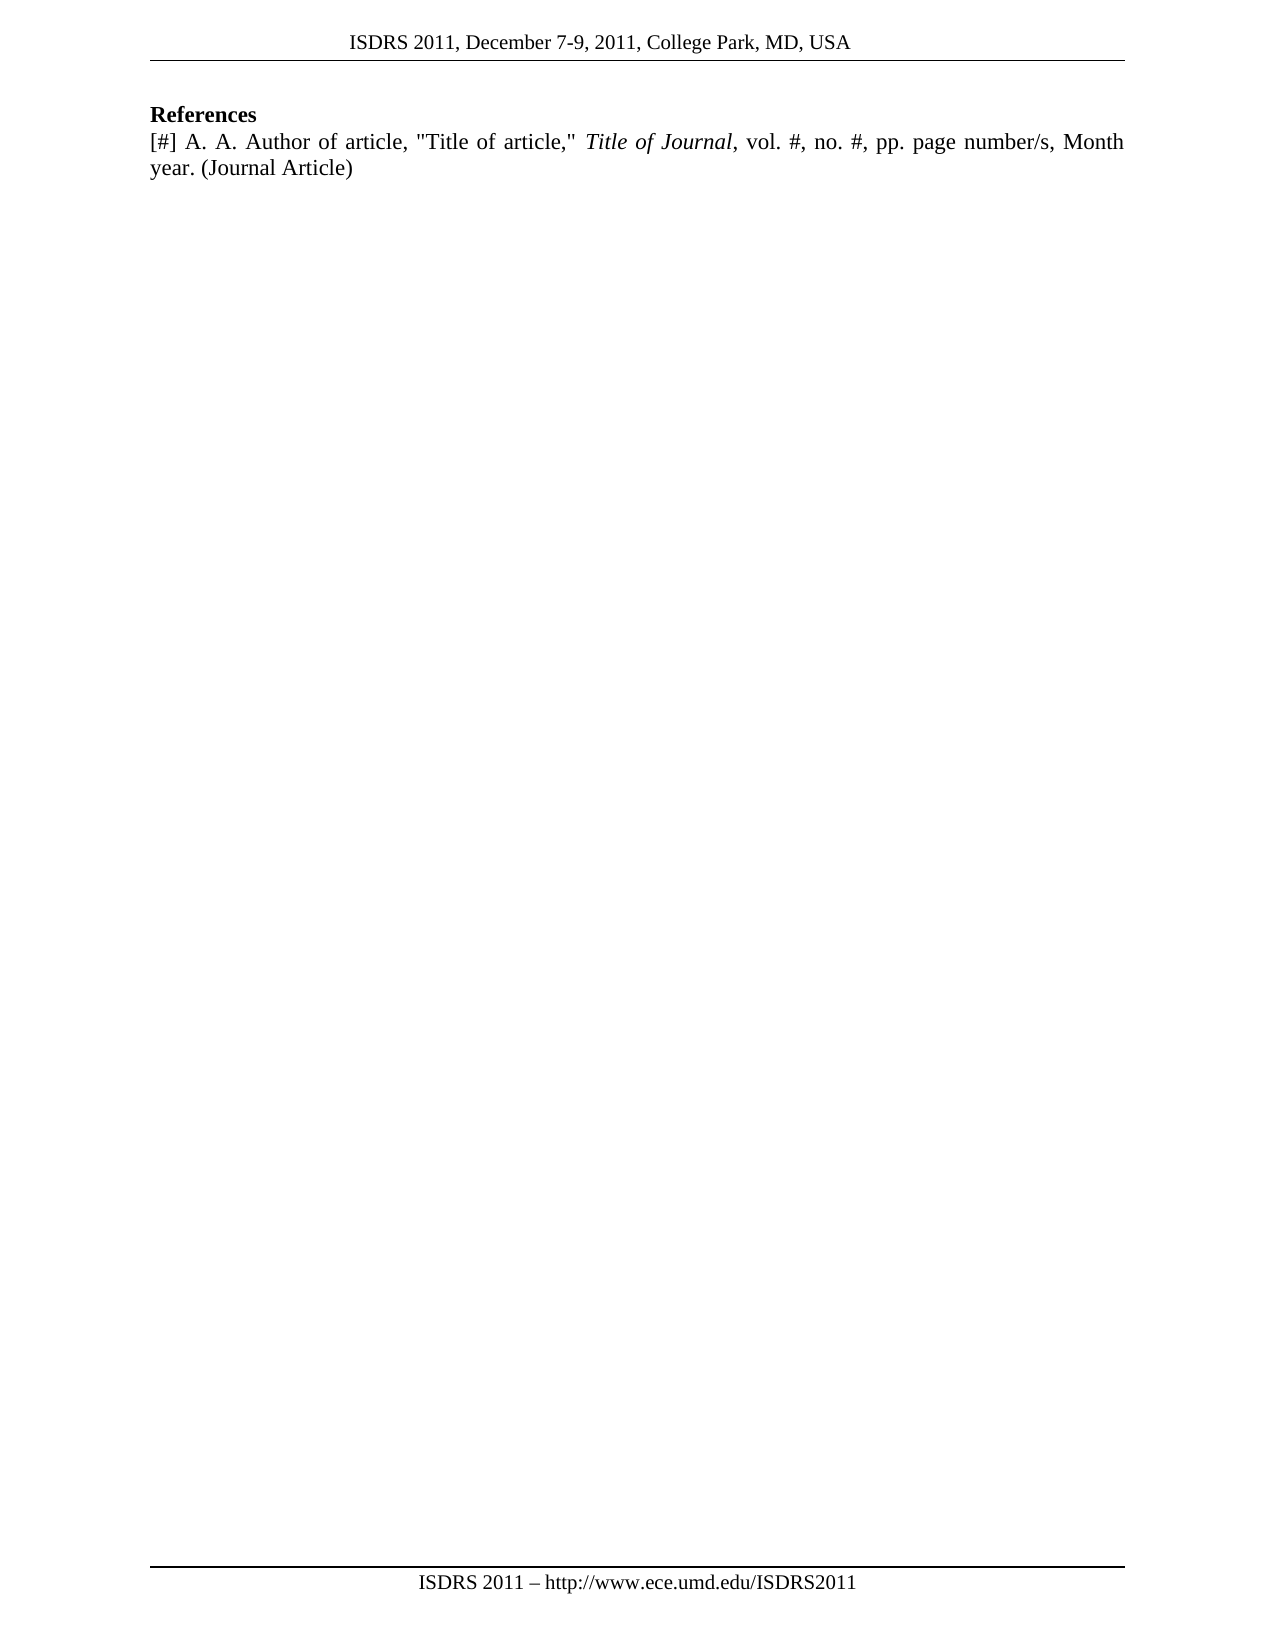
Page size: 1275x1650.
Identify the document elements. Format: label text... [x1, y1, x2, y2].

text References [150, 101, 1125, 128]
text [#] A. A. Author of article, "Title of article," Title of Journal, vol. #, no. #, pp. page number/s, Month year. (Journal Article) [150, 128, 1125, 180]
